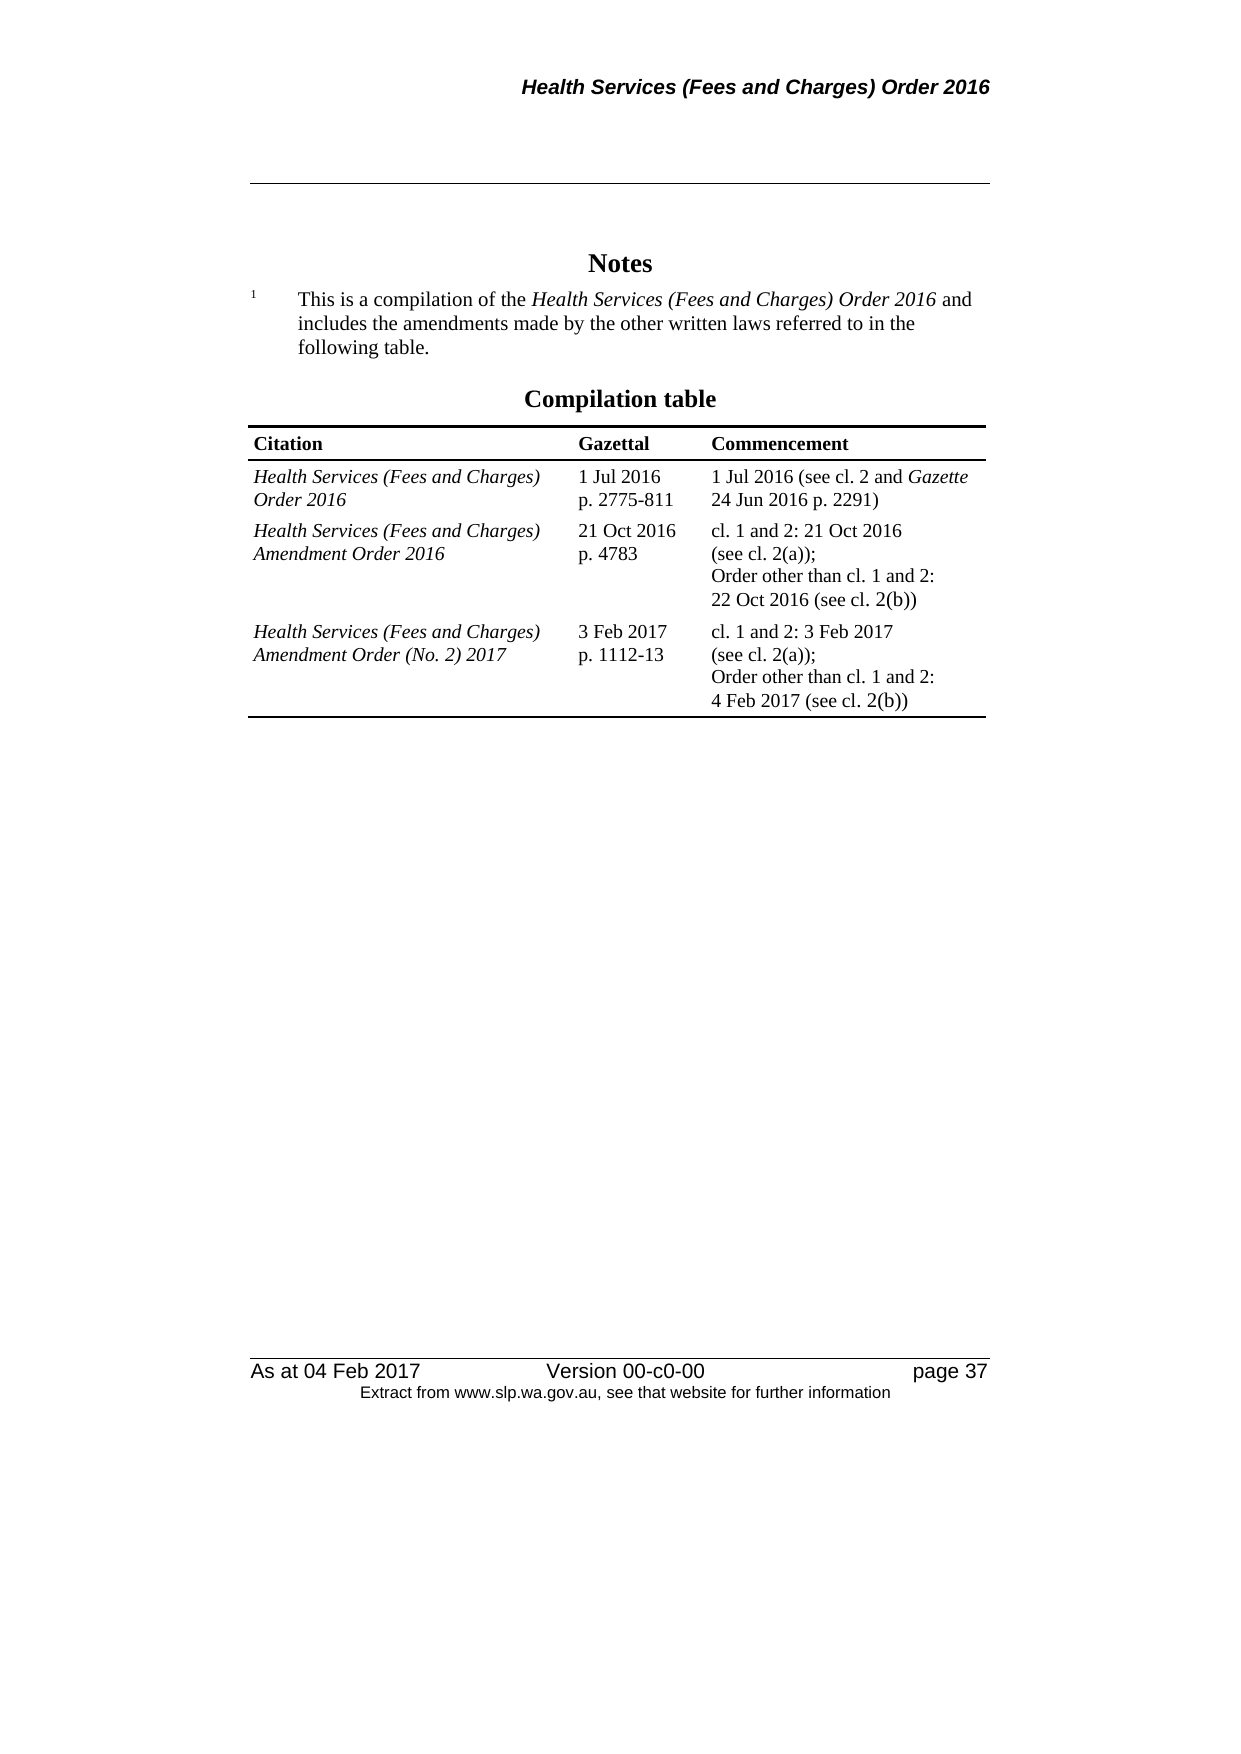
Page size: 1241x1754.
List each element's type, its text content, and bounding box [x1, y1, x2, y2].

table_cell Health Services (Fees and Charges) Amendment Order 2016 [248, 515, 572, 616]
table_cell 21 Oct 2016 p. 4783 [572, 515, 705, 616]
table_header Commencement [705, 428, 986, 459]
table_cell Health Services (Fees and Charges) Amendment Order (No. 2) 2017 [248, 616, 572, 716]
table_cell 3 Feb 2017 p. 1112-13 [572, 616, 705, 716]
table_header Citation [248, 428, 572, 459]
table_cell Health Services (Fees and Charges) Order 2016 [248, 461, 572, 515]
table_cell cl. 1 and 2: 21 Oct 2016 (see cl. 2(a)); Order other than cl. 1 and 2: 22 Oct 2016 (see cl. 2(b)) [705, 515, 986, 616]
table_cell cl. 1 and 2: 3 Feb 2017 (see cl. 2(a)); Order other than cl. 1 and 2: 4 Feb 2017 (see cl. 2(b)) [705, 616, 986, 716]
text 1 This is a compilation of the Health Services (Fees and Charges) Order 2016 and includes the amendments made by the other written laws referred to in the following table. [250, 287, 990, 359]
table_cell 1 Jul 2016 (see cl. 2 and Gazette 24 Jun 2016 p. 2291) [705, 461, 986, 515]
subtitle Notes [250, 247, 990, 279]
table_cell 1 Jul 2016 p. 2775-811 [572, 461, 705, 515]
subtitle Compilation table [250, 384, 990, 413]
table_header Gazettal [572, 428, 705, 459]
